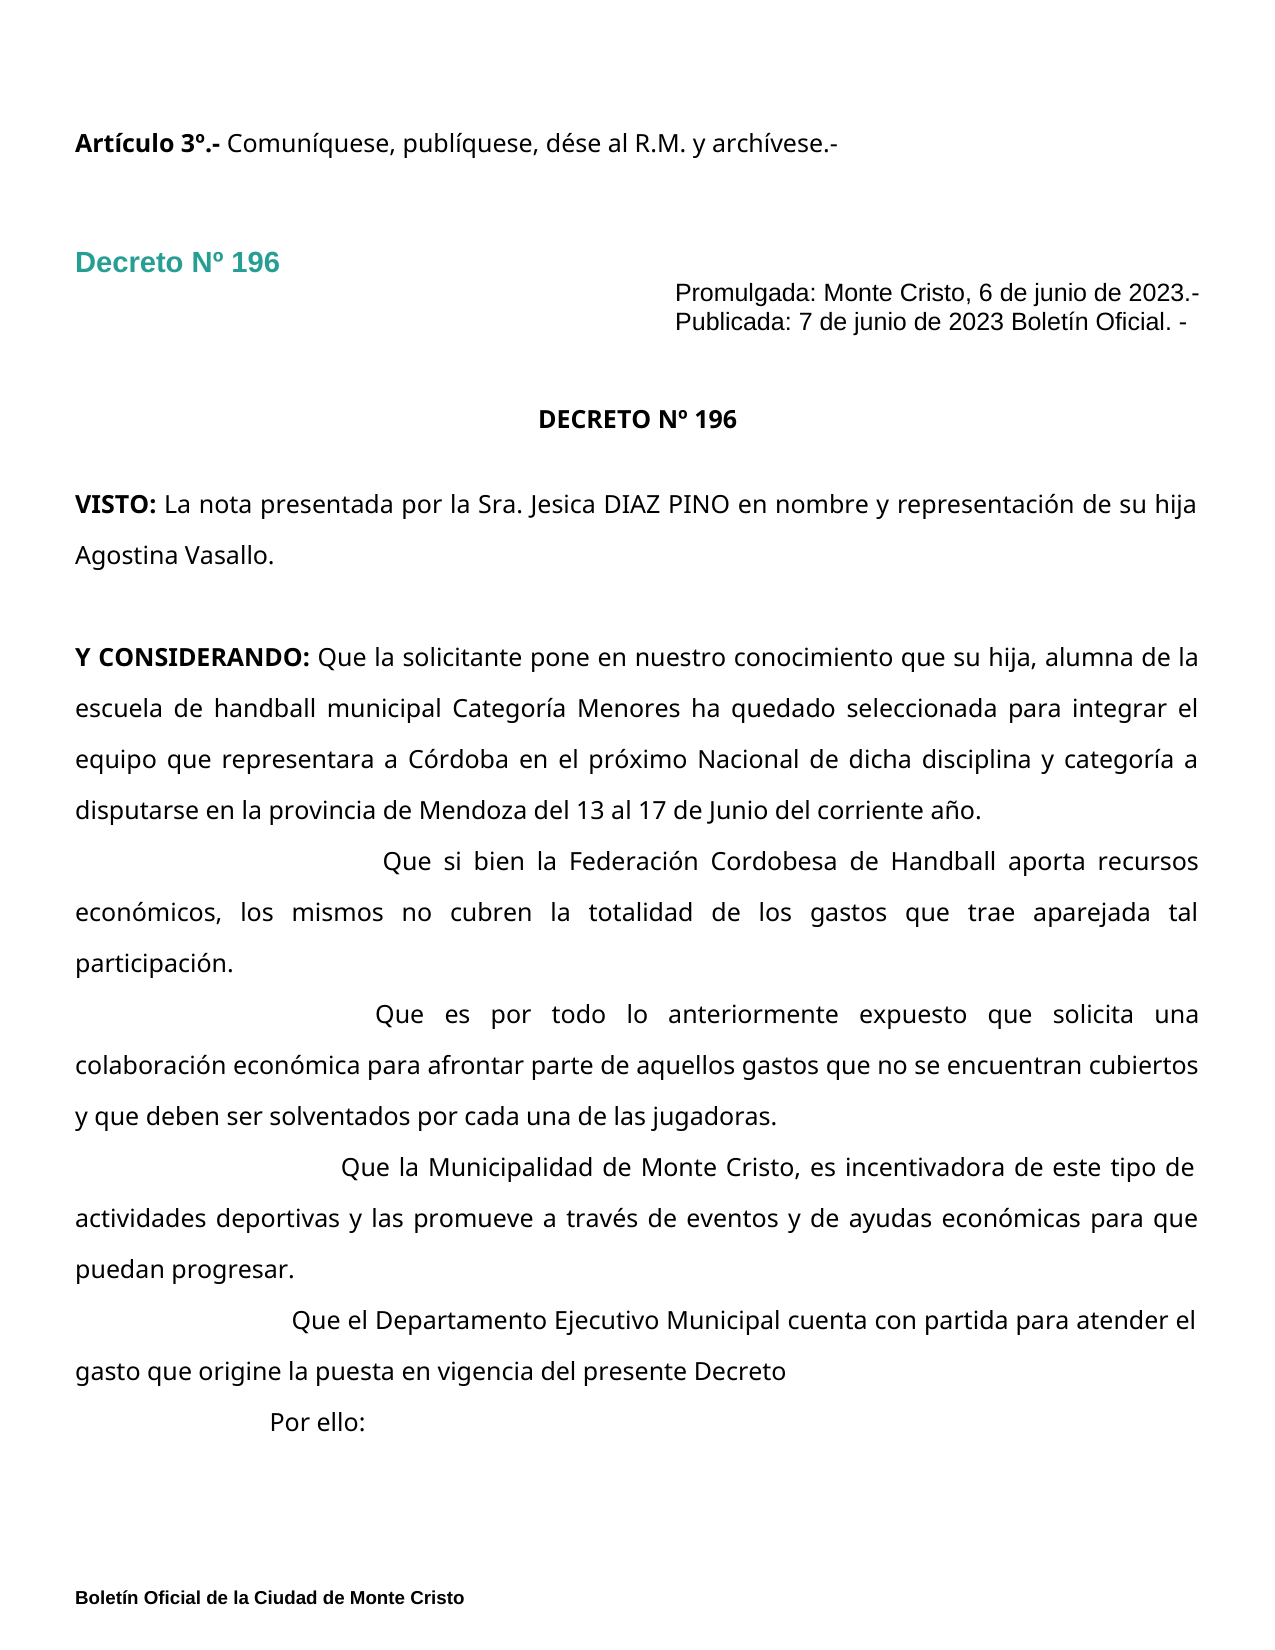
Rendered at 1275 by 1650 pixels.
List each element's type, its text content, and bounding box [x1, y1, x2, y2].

text Que la Municipalidad de Monte Cristo, es incentivadora de este tipo de actividades deportivas y las promueve a través de eventos y de ayudas económicas para que puedan progresar. [75, 1150, 1200, 1286]
text Y CONSIDERANDO: Que la solicitante pone en nuestro conocimiento que su hija, alumna de la escuela de handball municipal Categoría Menores ha quedado seleccionada para integrar el equipo que representara a Córdoba en el próximo Nacional de dicha disciplina y categoría a disputarse en la provincia de Mendoza del 13 al 17 de Junio del corriente año. [75, 639, 1200, 827]
text Promulgada: Monte Cristo, 6 de junio de 2023.- [75, 278, 1200, 307]
text Que el Departamento Ejecutivo Municipal cuenta con partida para atender el gasto que origine la puesta en vigencia del presente Decreto [75, 1303, 1200, 1388]
subtitle Decreto Nº 196 [75, 245, 1200, 278]
text VISTO: La nota presentada por la Sra. Jesica DIAZ PINO en nombre y representación de su hija Agostina Vasallo. [75, 486, 1200, 571]
text Que si bien la Federación Cordobesa de Handball aporta recursos económicos, los mismos no cubren la totalidad de los gastos que trae aparejada tal participación. [75, 844, 1200, 980]
text DECRETO Nº 196 [75, 401, 1200, 435]
text Artículo 3º.- Comuníquese, publíquese, dése al R.M. y archívese.- [75, 126, 1200, 160]
text Por ello: [75, 1405, 1200, 1439]
text Que es por todo lo anteriormente expuesto que solicita una colaboración económica para afrontar parte de aquellos gastos que no se encuentran cubiertos y que deben ser solventados por cada una de las jugadoras. [75, 997, 1200, 1133]
text Publicada: 7 de junio de 2023 Boletín Oficial. - [675, 307, 1200, 336]
